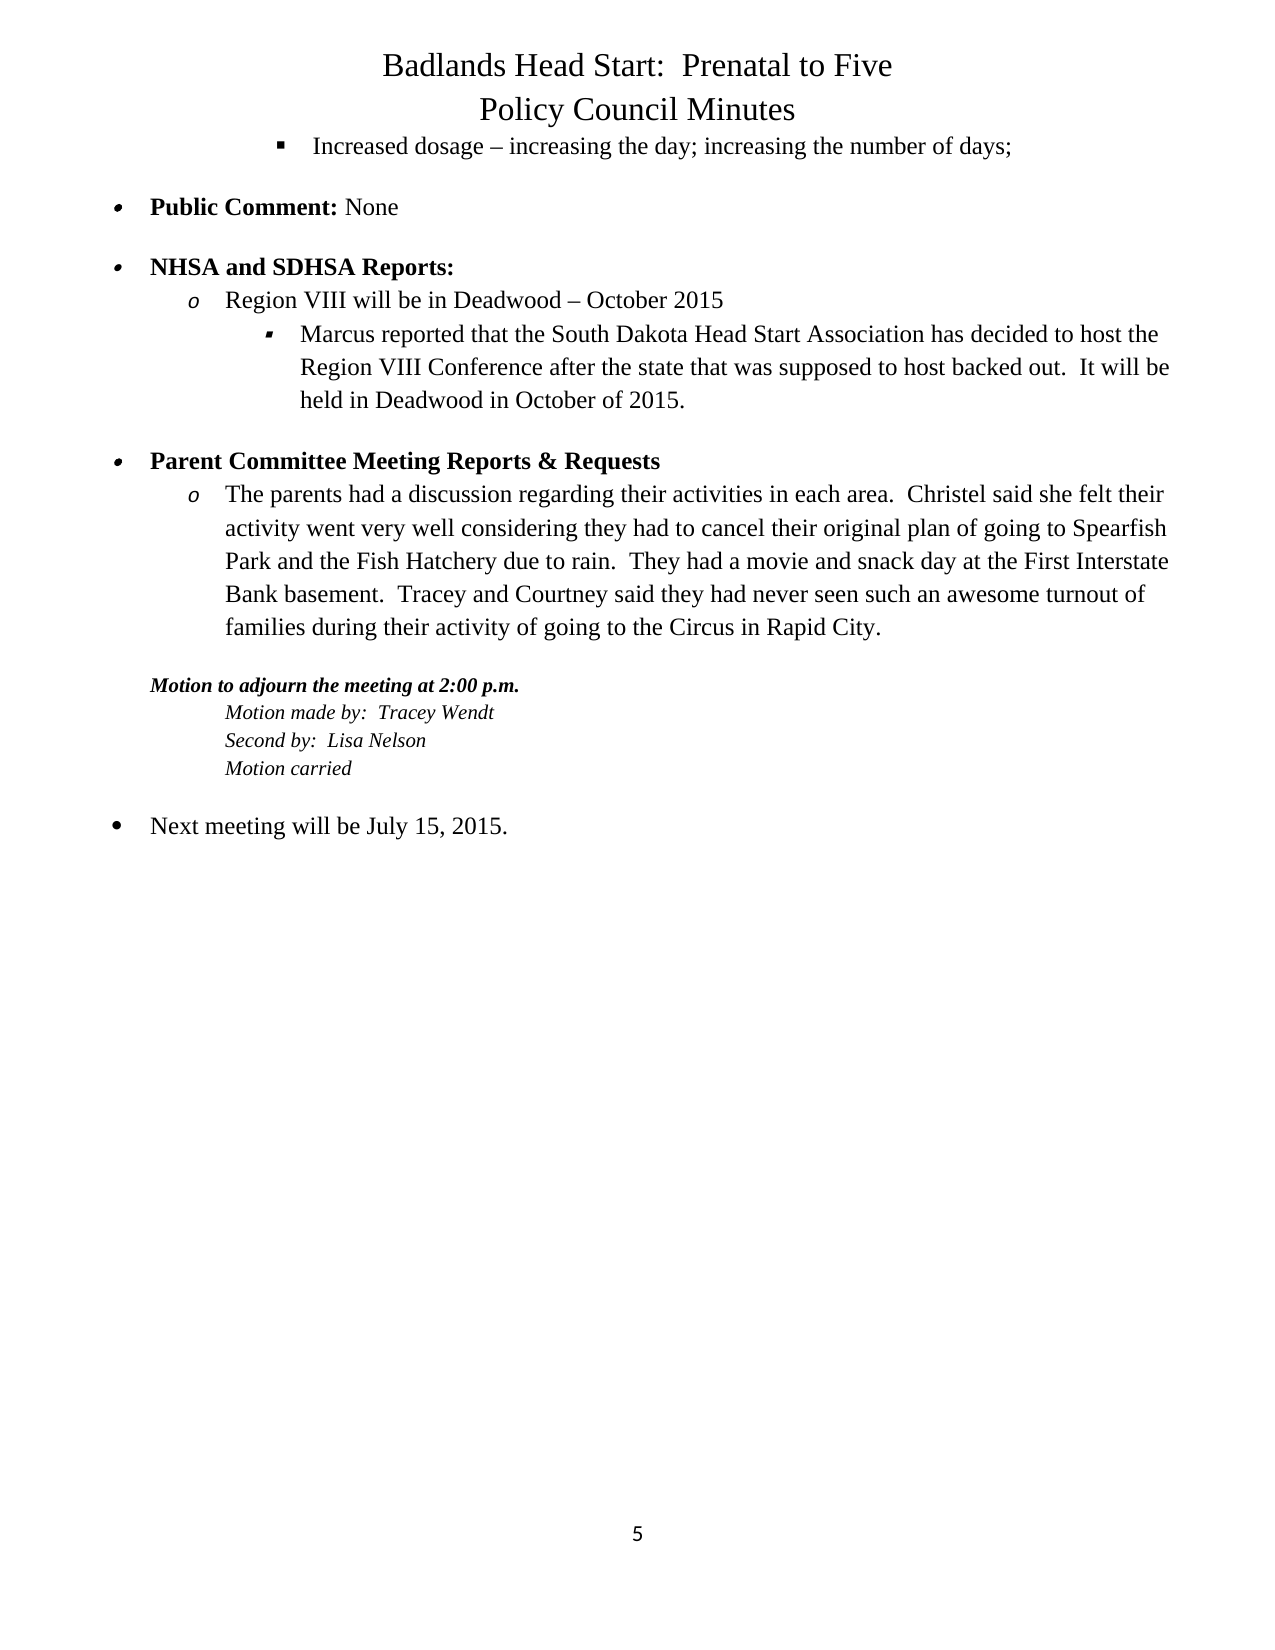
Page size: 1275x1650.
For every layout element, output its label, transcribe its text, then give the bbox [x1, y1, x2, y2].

text Motion to adjourn the meeting at 2:00 p.m. [75, 673, 1200, 697]
list Marcus reported that the South Dakota Head Start Association has decided to host the Region VIII Conference after the state that was supposed to host backed out. It will be held in Deadwood in October of 2015. [262, 319, 1200, 414]
list Increased dosage – increasing the day; increasing the number of days; [275, 131, 1200, 160]
list The parents had a discussion regarding their activities in each area. Christel said she felt their activity went very well considering they had to cancel their original plan of going to Spearfish Park and the Fish Hatchery due to rain. They had a movie and snack day at the First Interstate Bank basement. Tracey and Courtney said they had never seen such an awesome turnout of families during their activity of going to the Circus in Rapid City. [187, 479, 1200, 641]
list Next meeting will be July 15, 2015. [112, 811, 1200, 839]
list NHSA and SDHSA Reports: [112, 252, 1200, 281]
text Second by: Lisa Nelson [75, 728, 1200, 752]
list Parent Committee Meeting Reports & Requests [112, 446, 1200, 475]
list Public Comment: None [112, 192, 1200, 221]
list Region VIII will be in Deadwood – October 2015 [187, 286, 1200, 315]
text Motion made by: Tracey Wendt [75, 700, 1200, 724]
text Motion carried [75, 756, 1200, 779]
